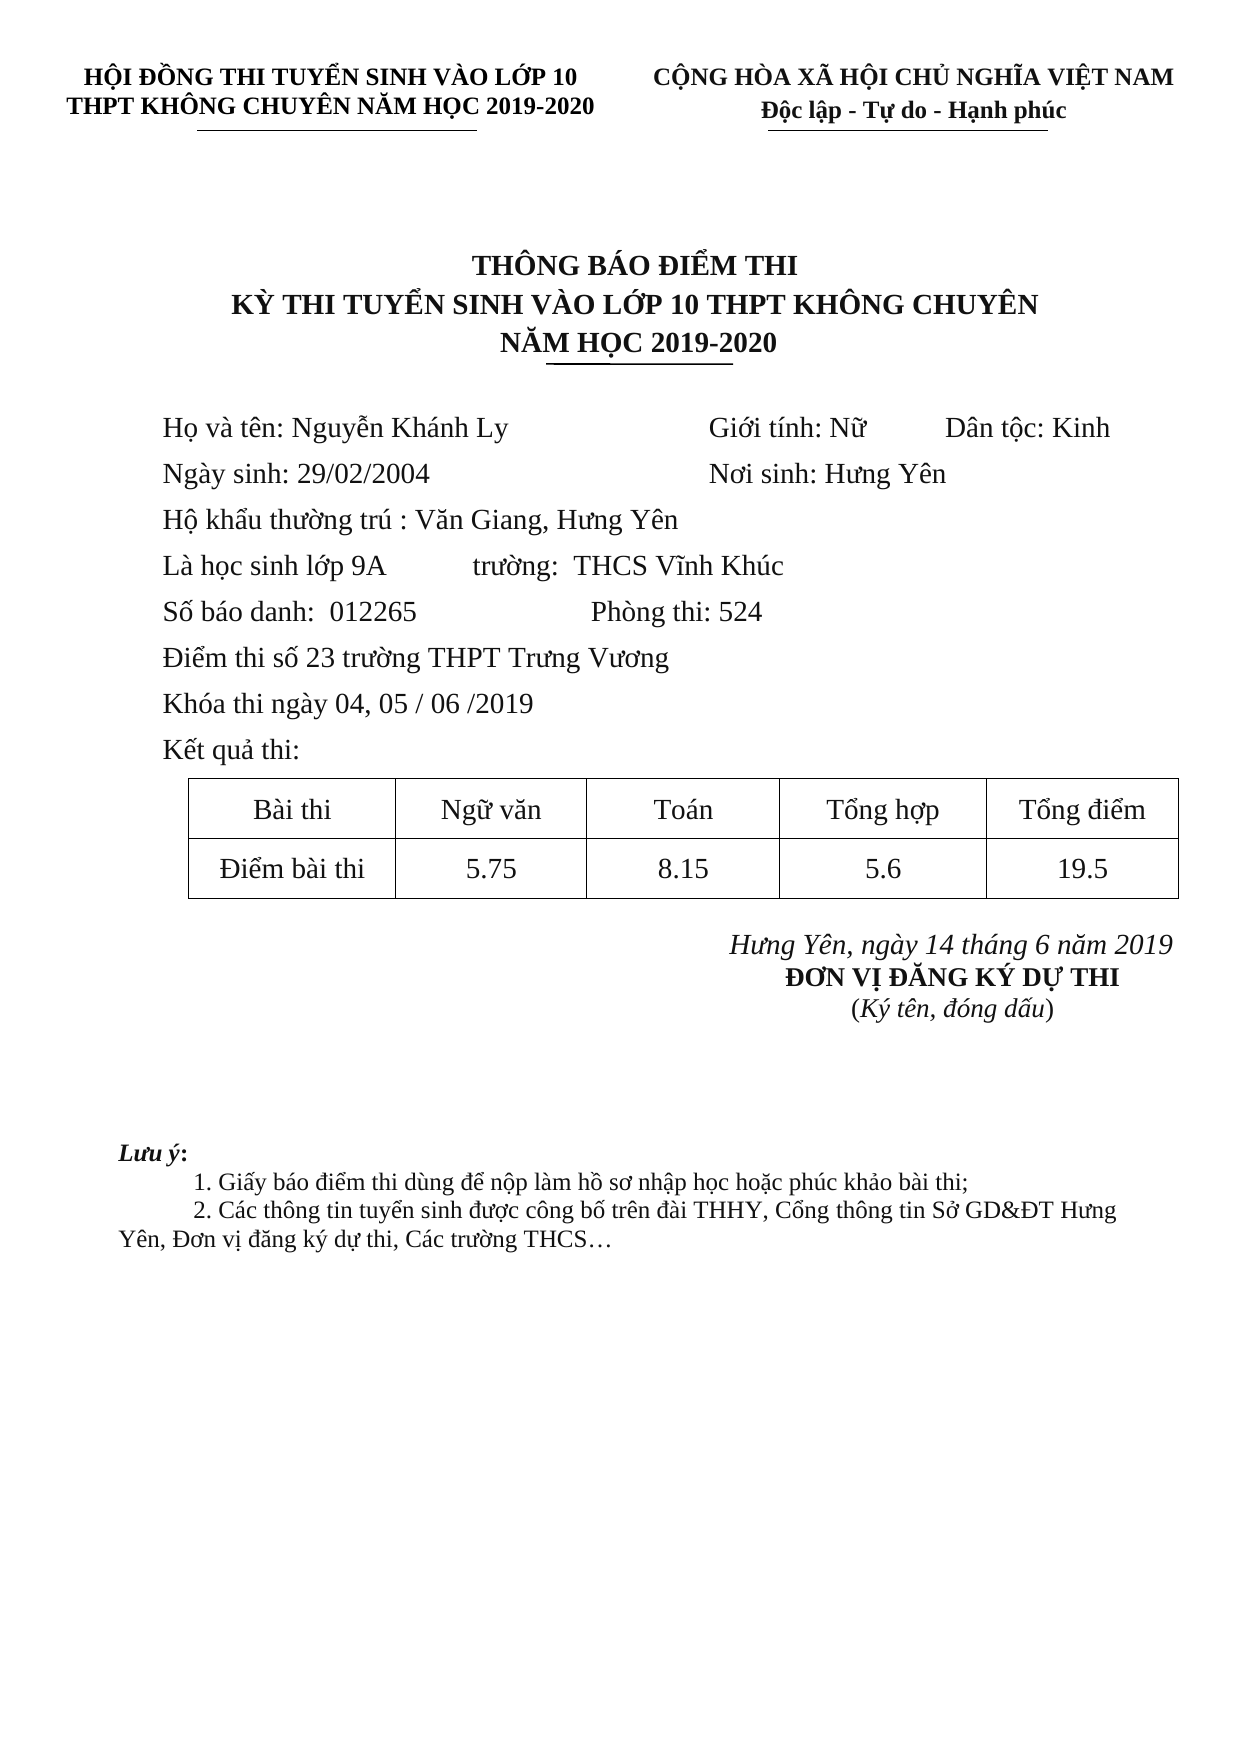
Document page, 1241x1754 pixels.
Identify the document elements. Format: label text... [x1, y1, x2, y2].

text Số báo danh: 012265 Phòng thi: 524 [118, 594, 1152, 628]
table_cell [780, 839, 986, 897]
text 2. Các thông tin tuyển sinh được công bố trên đài THHY, Cổng thông tin Sở GD&ĐT Hưng Yên, Đơn vị đăng ký dự thi, Các trường THCS… [118, 1196, 1152, 1253]
text Khóa thi ngày 04, 05 / 06 /2019 [118, 686, 1152, 720]
text Ngày sinh: 29/02/2004 Nơi sinh: Hưng Yên [118, 456, 1152, 489]
text Họ và tên: Nguyễn Khánh Ly Giới tính: Nữ Dân tộc: Kinh [118, 410, 1152, 443]
text NĂM HỌC 2019-2020 [118, 325, 1152, 359]
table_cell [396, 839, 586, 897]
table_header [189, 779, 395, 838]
text 1. Giấy báo điểm thi dùng để nộp làm hồ sơ nhập học hoặc phúc khảo bài thi; [118, 1167, 1152, 1196]
text Điểm thi số 23 trường THPT Trưng Vương [118, 640, 1152, 674]
text KỲ THI TUYỂN SINH VÀO LỚP 10 THPT KHÔNG CHUYÊN [118, 287, 1152, 320]
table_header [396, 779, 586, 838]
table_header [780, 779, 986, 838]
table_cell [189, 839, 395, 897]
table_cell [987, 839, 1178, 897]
text Lưu ý: [118, 1138, 1152, 1167]
text THÔNG BÁO ĐIỂM THI [118, 248, 1152, 282]
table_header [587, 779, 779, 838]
text Hộ khẩu thường trú : Văn Giang, Hưng Yên [118, 502, 1152, 536]
text Kết quả thi: [118, 732, 1152, 766]
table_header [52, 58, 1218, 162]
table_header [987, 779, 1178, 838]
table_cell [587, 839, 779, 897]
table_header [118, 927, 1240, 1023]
text Là học sinh lớp 9A trường: THCS Vĩnh Khúc [118, 548, 1152, 582]
